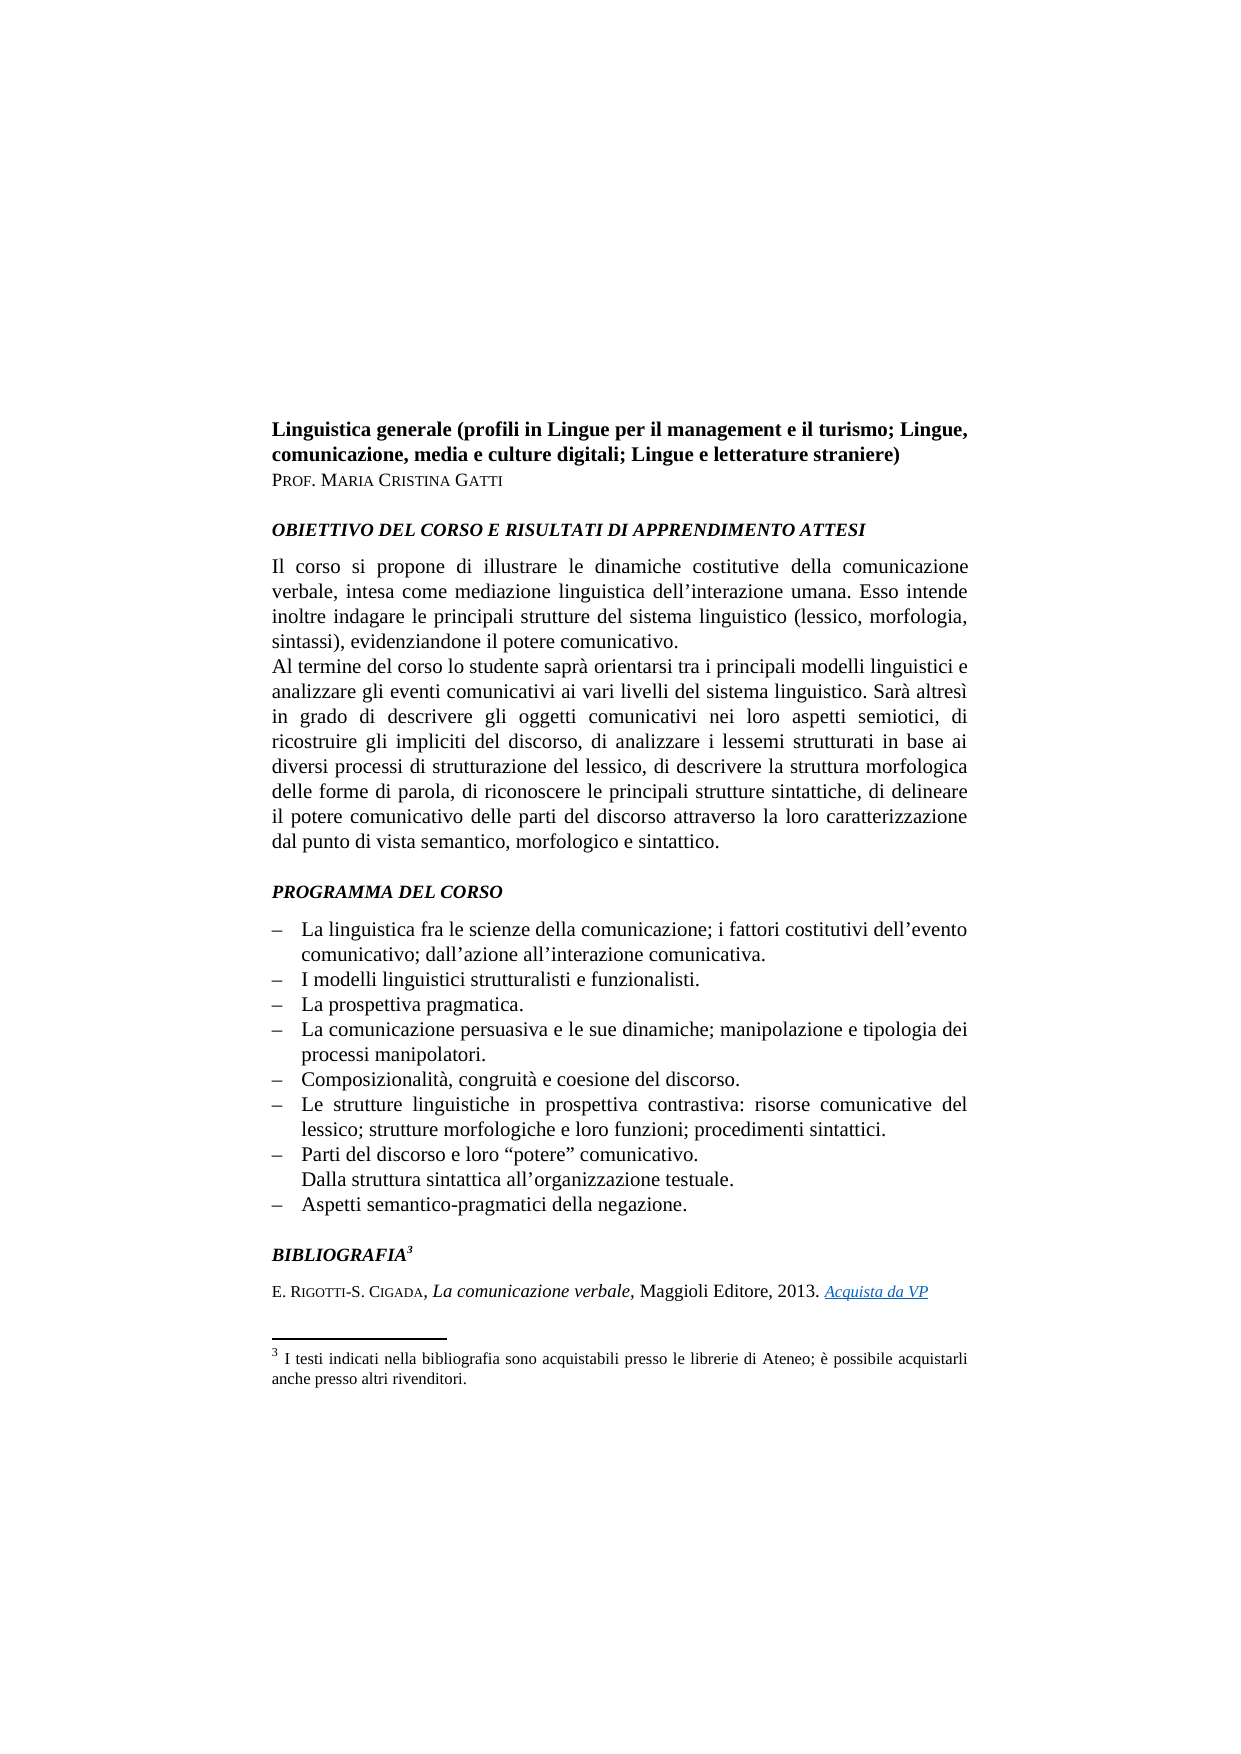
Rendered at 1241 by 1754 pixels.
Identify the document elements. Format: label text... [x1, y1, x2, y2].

text – I modelli linguistici strutturalisti e funzionalisti. [272, 966, 968, 991]
text Dalla struttura sintattica all’organizzazione testuale. [272, 1166, 968, 1191]
text – La linguistica fra le scienze della comunicazione; i fattori costitutivi dell’evento comunicativo; dall’azione all’interazione comunicativa. [272, 916, 968, 966]
subtitle Linguistica generale (profili in Lingue per il management e il turismo; Lingue, comunicazione, media e culture digitali; Lingue e letterature straniere) [272, 416, 968, 466]
text E. Rigotti-S. Cigada, La comunicazione verbale, Maggioli Editore, 2013. Acquista da VP [272, 1279, 968, 1302]
text – Parti del discorso e loro “potere” comunicativo. [272, 1141, 968, 1166]
subtitle Prof. Maria Cristina Gatti [272, 466, 968, 491]
text OBIETTIVO DEL CORSO E RISULTATI DI APPRENDIMENTO ATTESI [272, 516, 968, 541]
list La prospettiva pragmatica. [272, 991, 968, 1016]
text Al termine del corso lo studente saprà orientarsi tra i principali modelli linguistici e analizzare gli eventi comunicativi ai vari livelli del sistema linguistico. Sarà altresì in grado di descrivere gli oggetti comunicativi nei loro aspetti semiotici, di ricostruire gli impliciti del discorso, di analizzare i lessemi strutturati in base ai diversi processi di strutturazione del lessico, di descrivere la struttura morfologica delle forme di parola, di riconoscere le principali strutture sintattiche, di delineare il potere comunicativo delle parti del discorso attraverso la loro caratterizzazione dal punto di vista semantico, morfologico e sintattico. [272, 654, 968, 854]
text BIBLIOGRAFIA [272, 1241, 968, 1266]
text – La comunicazione persuasiva e le sue dinamiche; manipolazione e tipologia dei processi manipolatori. [272, 1016, 968, 1066]
text Il corso si propone di illustrare le dinamiche costitutive della comunicazione verbale, intesa come mediazione linguistica dell’interazione umana. Esso intende inoltre indagare le principali strutture del sistema linguistico (lessico, morfologia, sintassi), evidenziandone il potere comunicativo. [272, 554, 968, 654]
text – Le strutture linguistiche in prospettiva contrastiva: risorse comunicative del lessico; strutture morfologiche e loro funzioni; procedimenti sintattici. [272, 1091, 968, 1141]
text – Aspetti semantico-pragmatici della negazione. [272, 1191, 968, 1216]
text – Composizionalità, congruità e coesione del discorso. [272, 1066, 968, 1091]
text PROGRAMMA DEL CORSO [272, 879, 968, 904]
